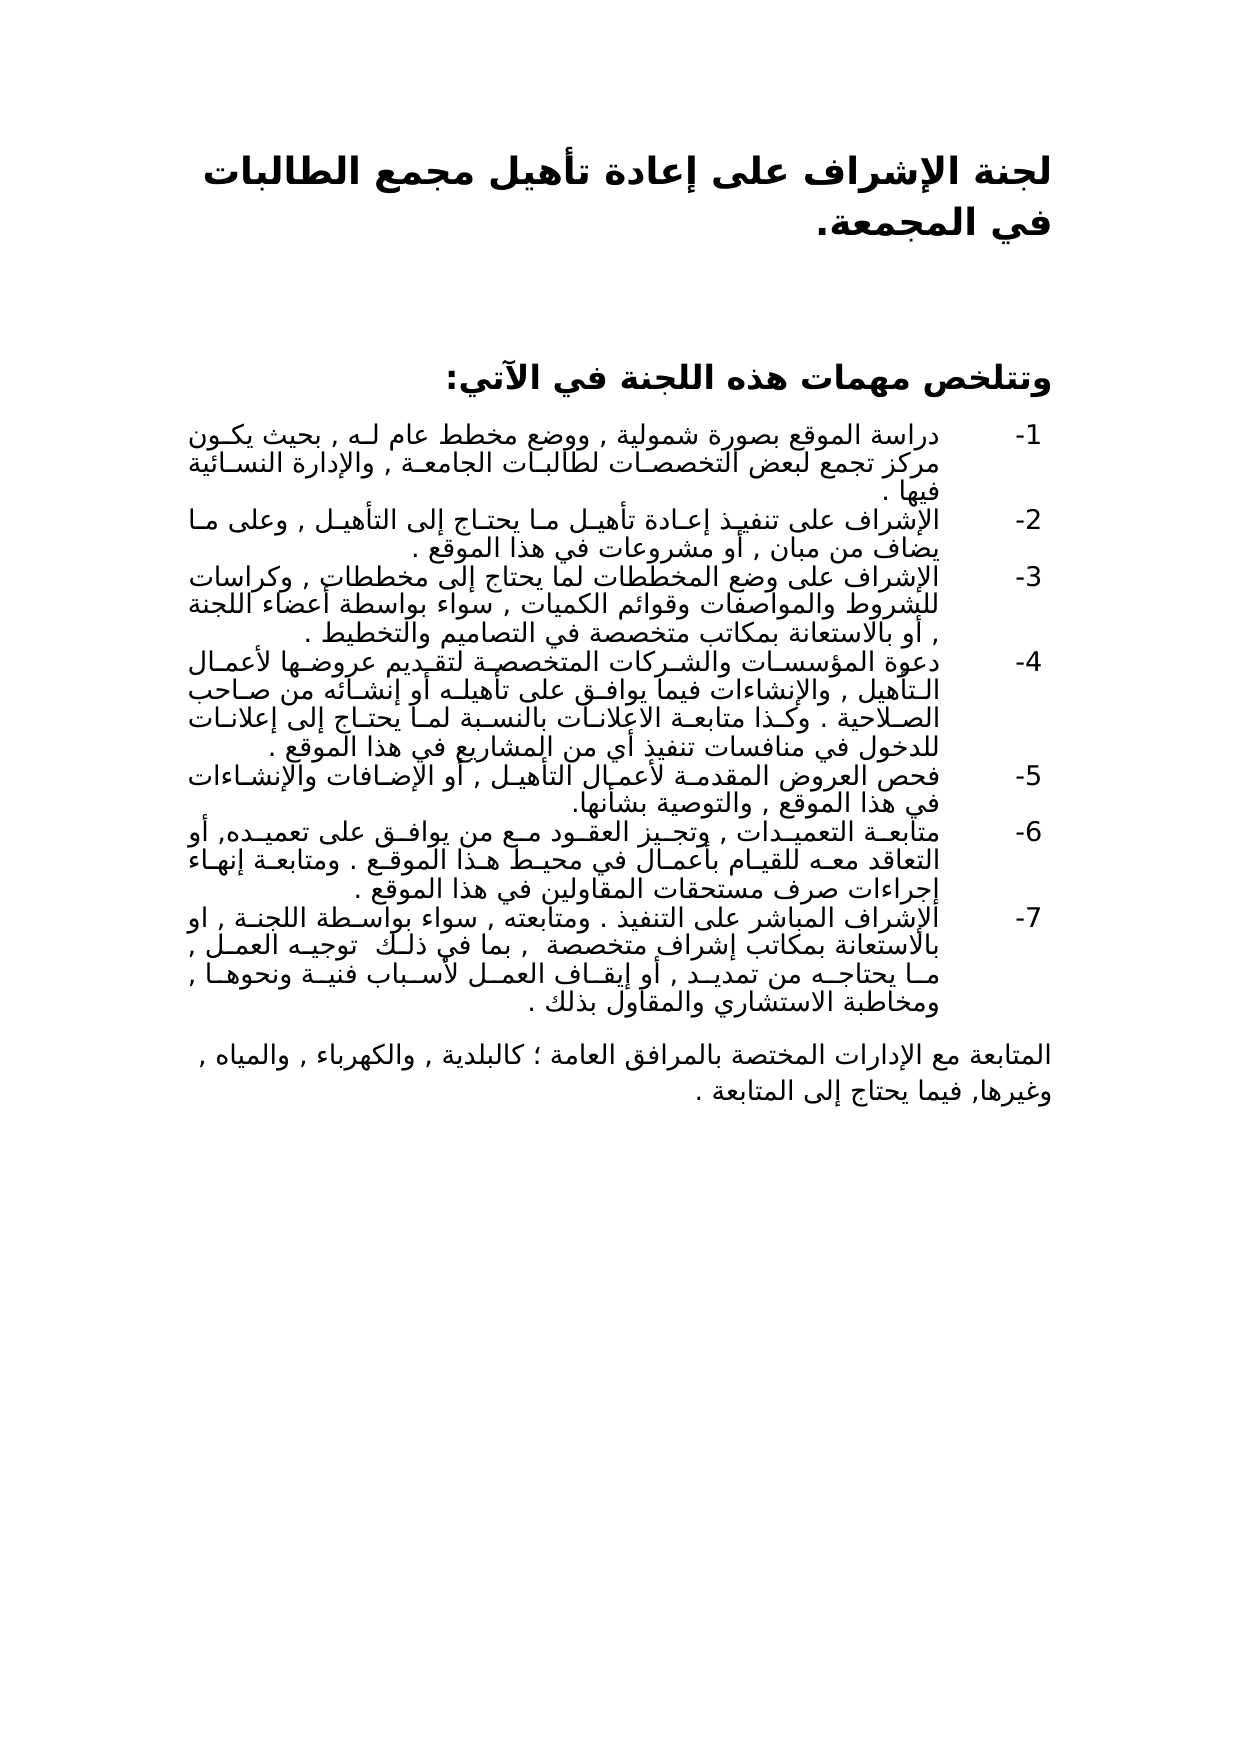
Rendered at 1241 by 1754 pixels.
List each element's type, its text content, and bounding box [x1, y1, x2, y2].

list متابعة التعميدات , وتجيز العقود مع من يوافق على تعميده, أو التعاقد معه للقيام بأعمال في محيط هذا الموقع . ومتابعة إنهاء إجراءات صرف مستحقات المقاولين في هذا الموقع . [187, 819, 1015, 904]
list الإشراف على تنفيذ إعادة تأهيل ما يحتاج إلى التأهيل , وعلى ما يضاف من مبان , أو مشروعات في هذا الموقع . [187, 507, 1015, 564]
text لجنة الإشراف على إعادة تأهيل مجمع الطالبات في المجمعة. [187, 150, 1053, 244]
list دعوة المؤسسات والشركات المتخصصة لتقديم عروضها لأعمال الـتأهيل , والإنشاءات فيما يوافق على تأهيله أو إنشائه من صاحب الصلاحية . وكذا متابعة الاعلانات بالنسبة لما يحتاج إلى إعلانات للدخول في منافسات تنفيذ أي من المشاريع في هذا الموقع . [187, 649, 1015, 762]
list فحص العروض المقدمة لأعمال التأهيل , أو الإضافات والإنشاءات في هذا الموقع , والتوصية بشأنها. [187, 762, 1015, 819]
text وتتلخص مهمات هذه اللجنة في الآتي: [187, 344, 1053, 401]
list الإشراف على وضع المخططات لما يحتاج إلى مخططات , وكراسات للشروط والمواصفات وقوائم الكميات , سواء بواسطة أعضاء اللجنة , أو بالاستعانة بمكاتب متخصصة في التصاميم والتخطيط . [187, 564, 1015, 649]
list دراسة الموقع بصورة شمولية , ووضع مخطط عام له , بحيث يكون مركز تجمع لبعض التخصصات لطالبات الجامعة , والإدارة النسائية فيها . [187, 422, 1015, 507]
text المتابعة مع الإدارات المختصة بالمرافق العامة ؛ كالبلدية , والكهرباء , والمياه , وغيرها, فيما يحتاج إلى المتابعة . [187, 1039, 1053, 1107]
list الإشراف المباشر على التنفيذ . ومتابعته , سواء بواسطة اللجنة , او بالاستعانة بمكاتب إشراف متخصصة , بما في ذلك توجيه العمل , ما يحتاجه من تمديد , أو إيقاف العمل لأسباب فنية ونحوها , ومخاطبة الاستشاري والمقاول بذلك . [187, 904, 1015, 1018]
